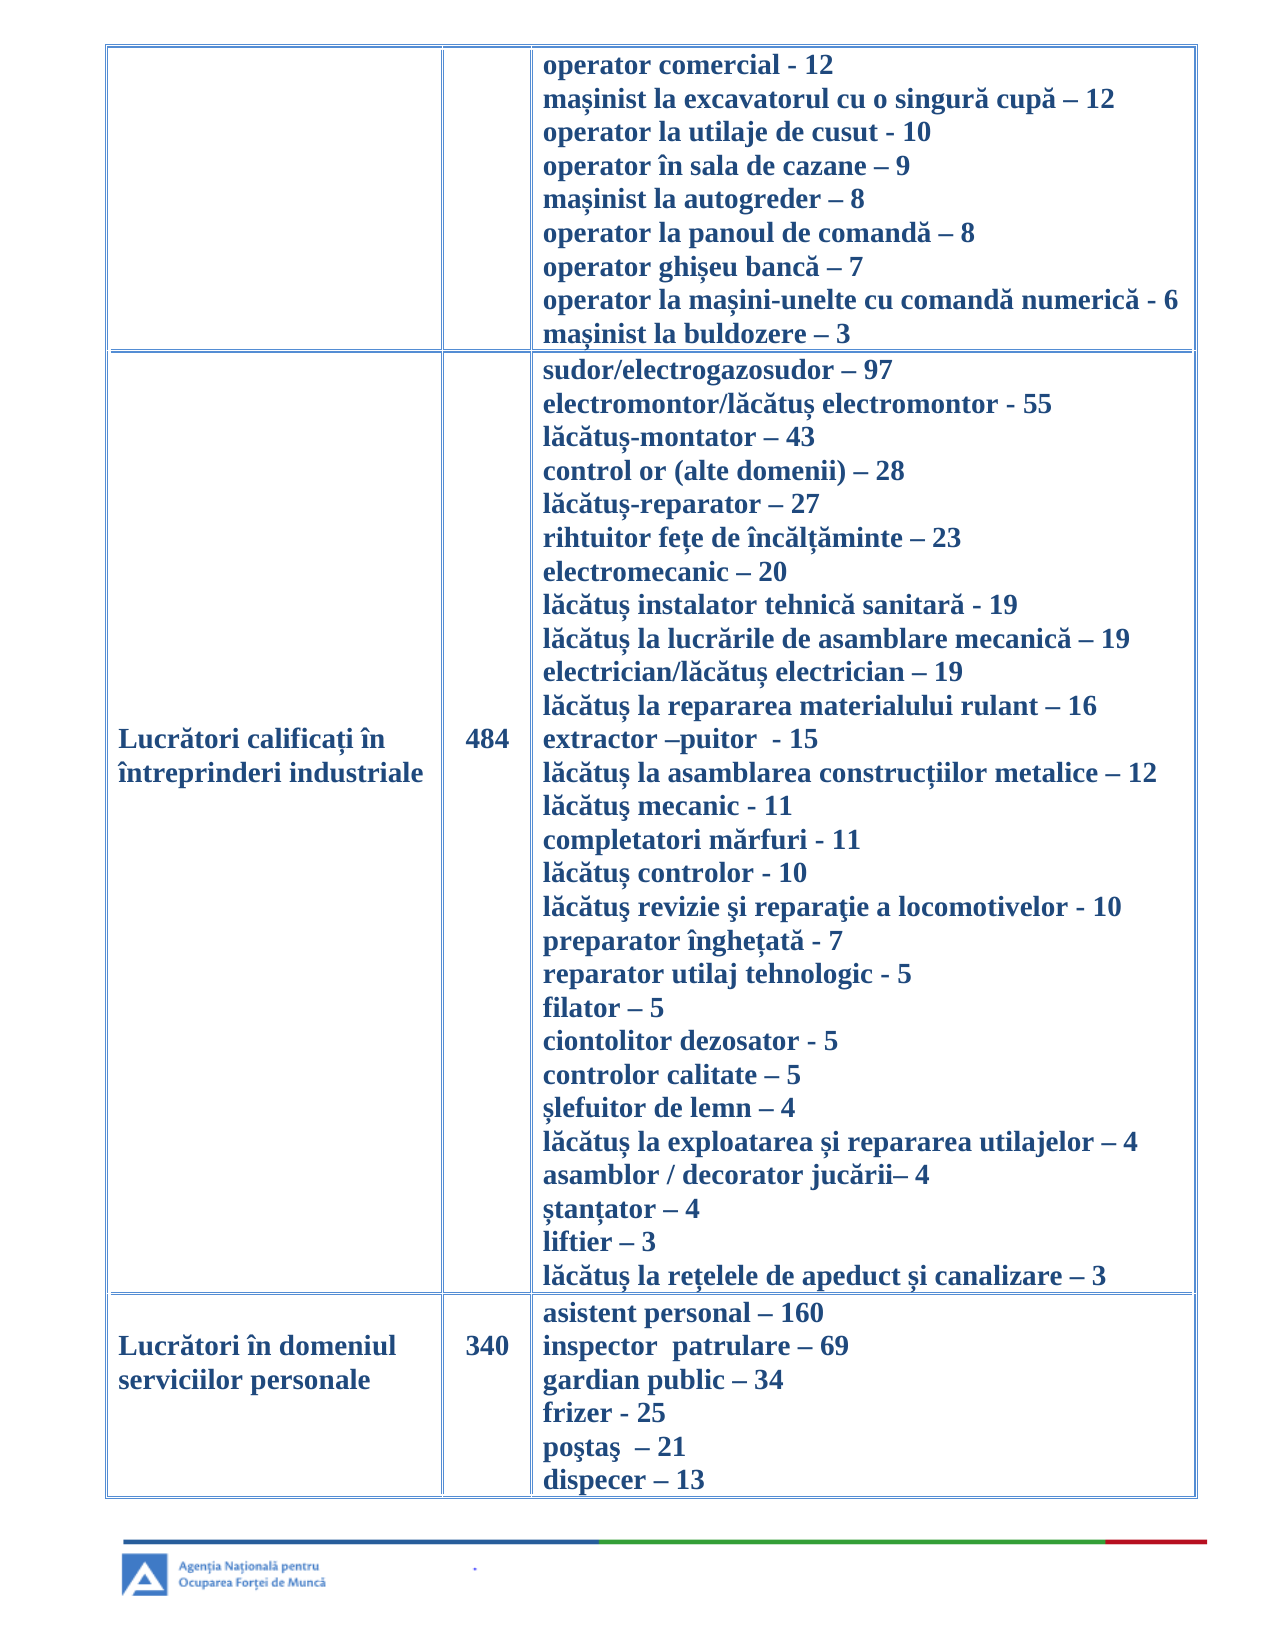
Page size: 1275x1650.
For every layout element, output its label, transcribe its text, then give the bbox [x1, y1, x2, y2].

table_cell 340 [443, 1295, 531, 1496]
table_cell Lucrători calificați în întreprinderi industriale [107, 349, 443, 1292]
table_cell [107, 45, 443, 349]
picture [118, 1534, 1208, 1605]
table_cell sudor/electrogazosudor – 97 electromontor/lăcătuș electromontor - 55 lăcătuș-montator – 43 control or (alte domenii) – 28 lăcătuș-reparator – 27 rihtuitor fețe de încălțăminte – 23 electromecanic – 20 lăcătuș instalator tehnică sanitară - 19 lăcătuș la lucrările de asamblare mecanică – 19 electrician/lăcătuș electrician – 19 lăcătuș la repararea materialului rulant – 16 extractor –puitor - 15 lăcătuș la asamblarea construcțiilor metalice – 12 lăcătuş mecanic - 11 completatori mărfuri - 11 lăcătuș controlor - 10 lăcătuş revizie şi reparaţie a locomotivelor - 10 preparator înghețată - 7 reparator utilaj tehnologic - 5 filator – 5 ciontolitor dezosator - 5 controlor calitate – 5 șlefuitor de lemn – 4 lăcătuș la exploatarea și repararea utilajelor – 4 asamblor / decorator jucării– 4 ștanțator – 4 liftier – 3 lăcătuș la rețelele de apeduct și canalizare – 3 [531, 349, 1196, 1292]
table_cell 484 [444, 353, 530, 1292]
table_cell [531, 47, 1194, 349]
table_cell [531, 1292, 1195, 1496]
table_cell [108, 1292, 443, 1496]
table_cell 504 [443, 48, 531, 349]
